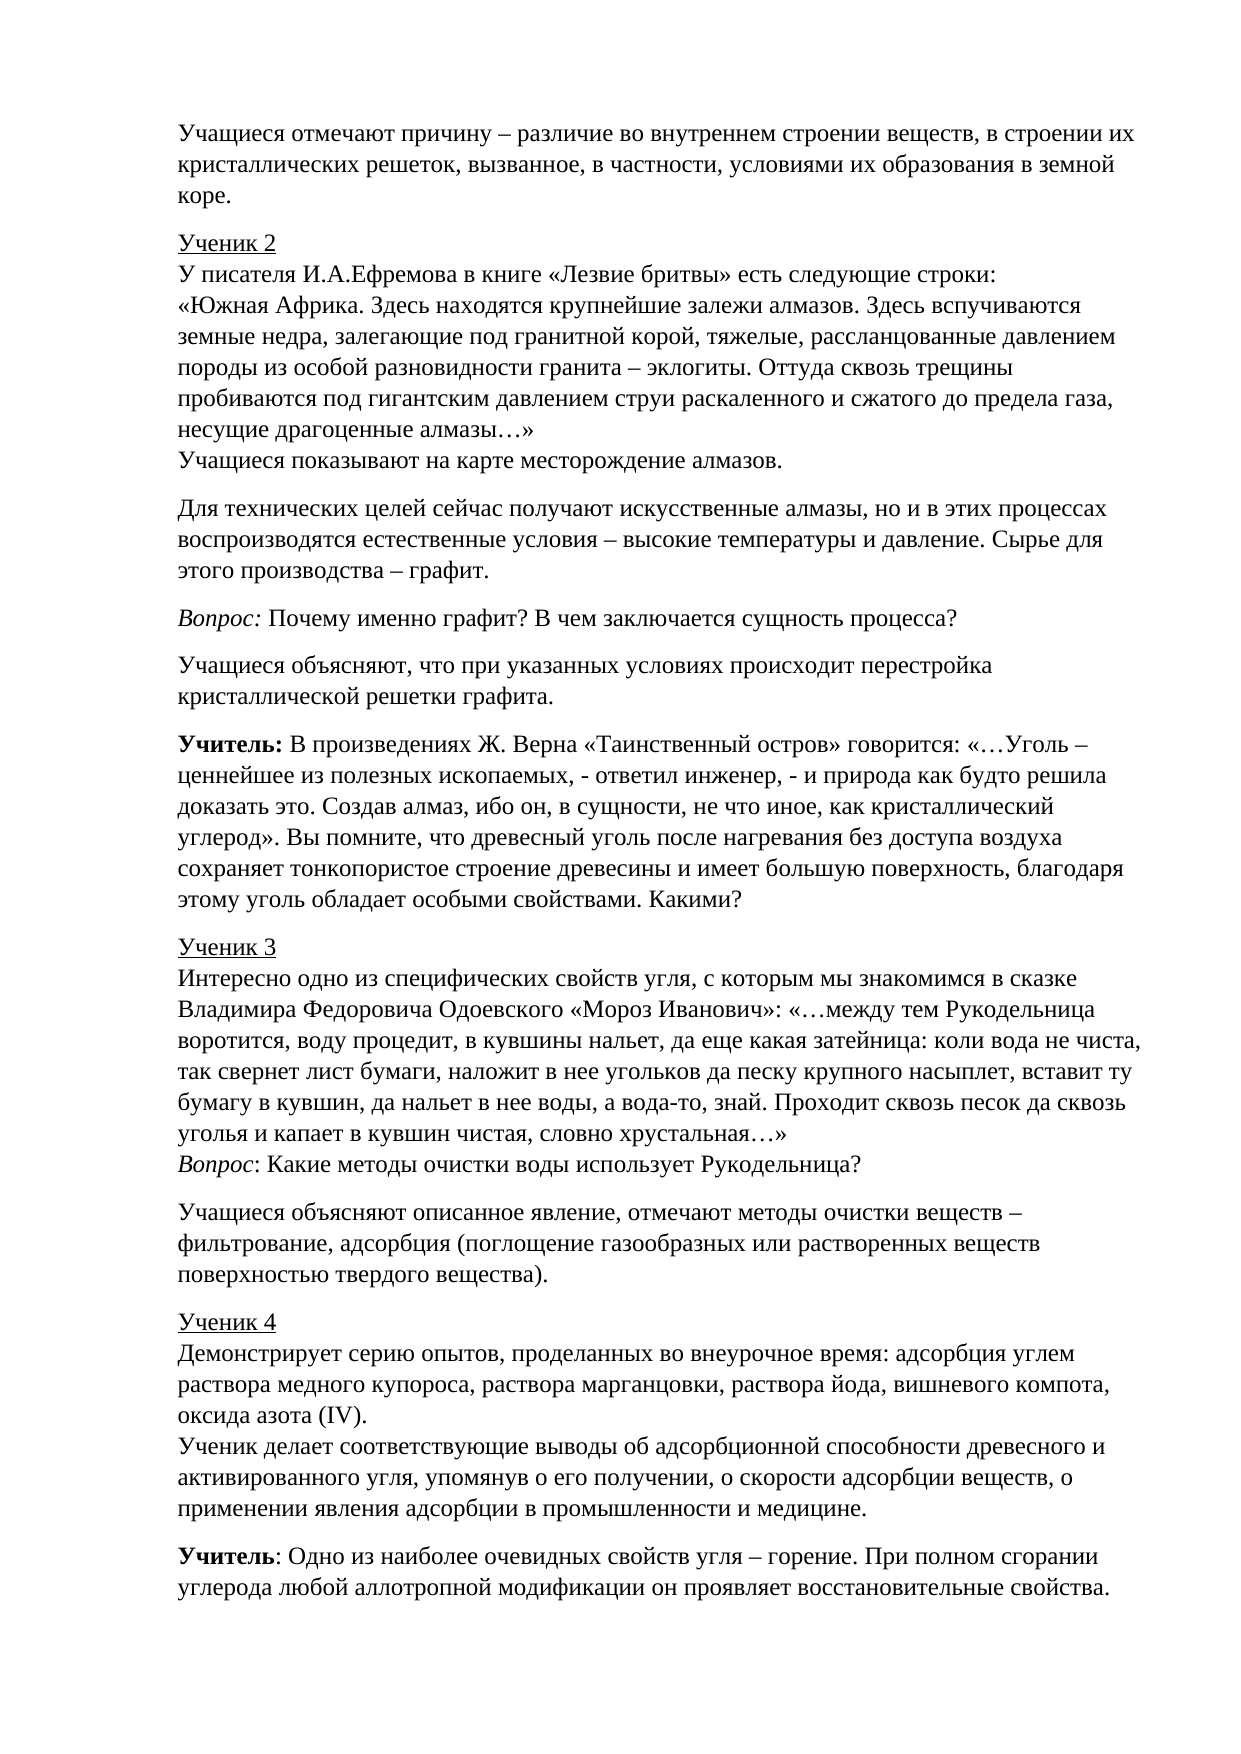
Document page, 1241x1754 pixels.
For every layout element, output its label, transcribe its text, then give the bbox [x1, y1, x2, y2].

text Демонстрирует серию опытов, проделанных во внеурочное время: адсорбция углем раствора медного купороса, раствора марганцовки, раствора йода, вишневого компота, оксида азота (IV). [177, 1338, 1152, 1429]
text Вопрос: Какие методы очистки воды использует Рукодельница? [177, 1149, 1152, 1178]
text Учитель: Одно из наиболее очевидных свойств угля – горение. При полном сгорании углерода любой аллотропной модификации он проявляет восстановительные свойства. [177, 1541, 1152, 1601]
text Учащиеся объясняют описанное явление, отмечают методы очистки веществ – фильтрование, адсорбция (поглощение газообразных или растворенных веществ поверхностью твердого вещества). [177, 1197, 1152, 1288]
text Вопрос: Почему именно графит? В чем заключается сущность процесса? [177, 603, 1152, 631]
text Ученик 2 [177, 228, 1152, 257]
text Учащиеся объясняют, что при указанных условиях происходит перестройка кристаллической решетки графита. [177, 650, 1152, 710]
text Ученик 3 [177, 932, 1152, 961]
text Для технических целей сейчас получают искусственные алмазы, но и в этих процессах воспроизводятся естественные условия – высокие температуры и давление. Сырье для этого производства – графит. [177, 493, 1152, 584]
text Ученик 4 [177, 1307, 1152, 1336]
text Учитель: В произведениях Ж. Верна «Таинственный остров» говорится: «…Уголь – ценнейшее из полезных ископаемых, - ответил инженер, - и природа как будто решила доказать это. Создав алмаз, ибо он, в сущности, не что иное, как кристаллический углерод». Вы помните, что древесный уголь после нагревания без доступа воздуха сохраняет тонкопористое строение древесины и имеет большую поверхность, благодаря этому уголь обладает особыми свойствами. Какими? [177, 729, 1152, 913]
text «Южная Африка. Здесь находятся крупнейшие залежи алмазов. Здесь вспучиваются земные недра, залегающие под гранитной корой, тяжелые, рассланцованные давлением породы из особой разновидности гранита – эклогиты. Оттуда сквозь трещины пробиваются под гигантским давлением струи раскаленного и сжатого до предела газа, несущие драгоценные алмазы…» [177, 290, 1152, 443]
text Интересно одно из специфических свойств угля, с которым мы знакомимся в сказке Владимира Федоровича Одоевского «Мороз Иванович»: «…между тем Рукодельница воротится, воду процедит, в кувшины нальет, да еще какая затейница: коли вода не чиста, так свернет лист бумаги, наложит в нее угольков да песку крупного насыплет, вставит ту бумагу в кувшин, да нальет в нее воды, а вода-то, знай. Проходит сквозь песок да сквозь уголья и капает в кувшин чистая, словно хрустальная…» [177, 963, 1152, 1147]
text Учащиеся показывают на карте месторождение алмазов. [177, 445, 1152, 474]
text Ученик делает соответствующие выводы об адсорбционной способности древесного и активированного угля, упомянув о его получении, о скорости адсорбции веществ, о применении явления адсорбции в промышленности и медицине. [177, 1431, 1152, 1522]
text У писателя И.А.Ефремова в книге «Лезвие бритвы» есть следующие строки: [177, 259, 1152, 288]
text Учащиеся отмечают причину – различие во внутреннем строении веществ, в строении их кристаллических решеток, вызванное, в частности, условиями их образования в земной коре. [177, 118, 1152, 209]
